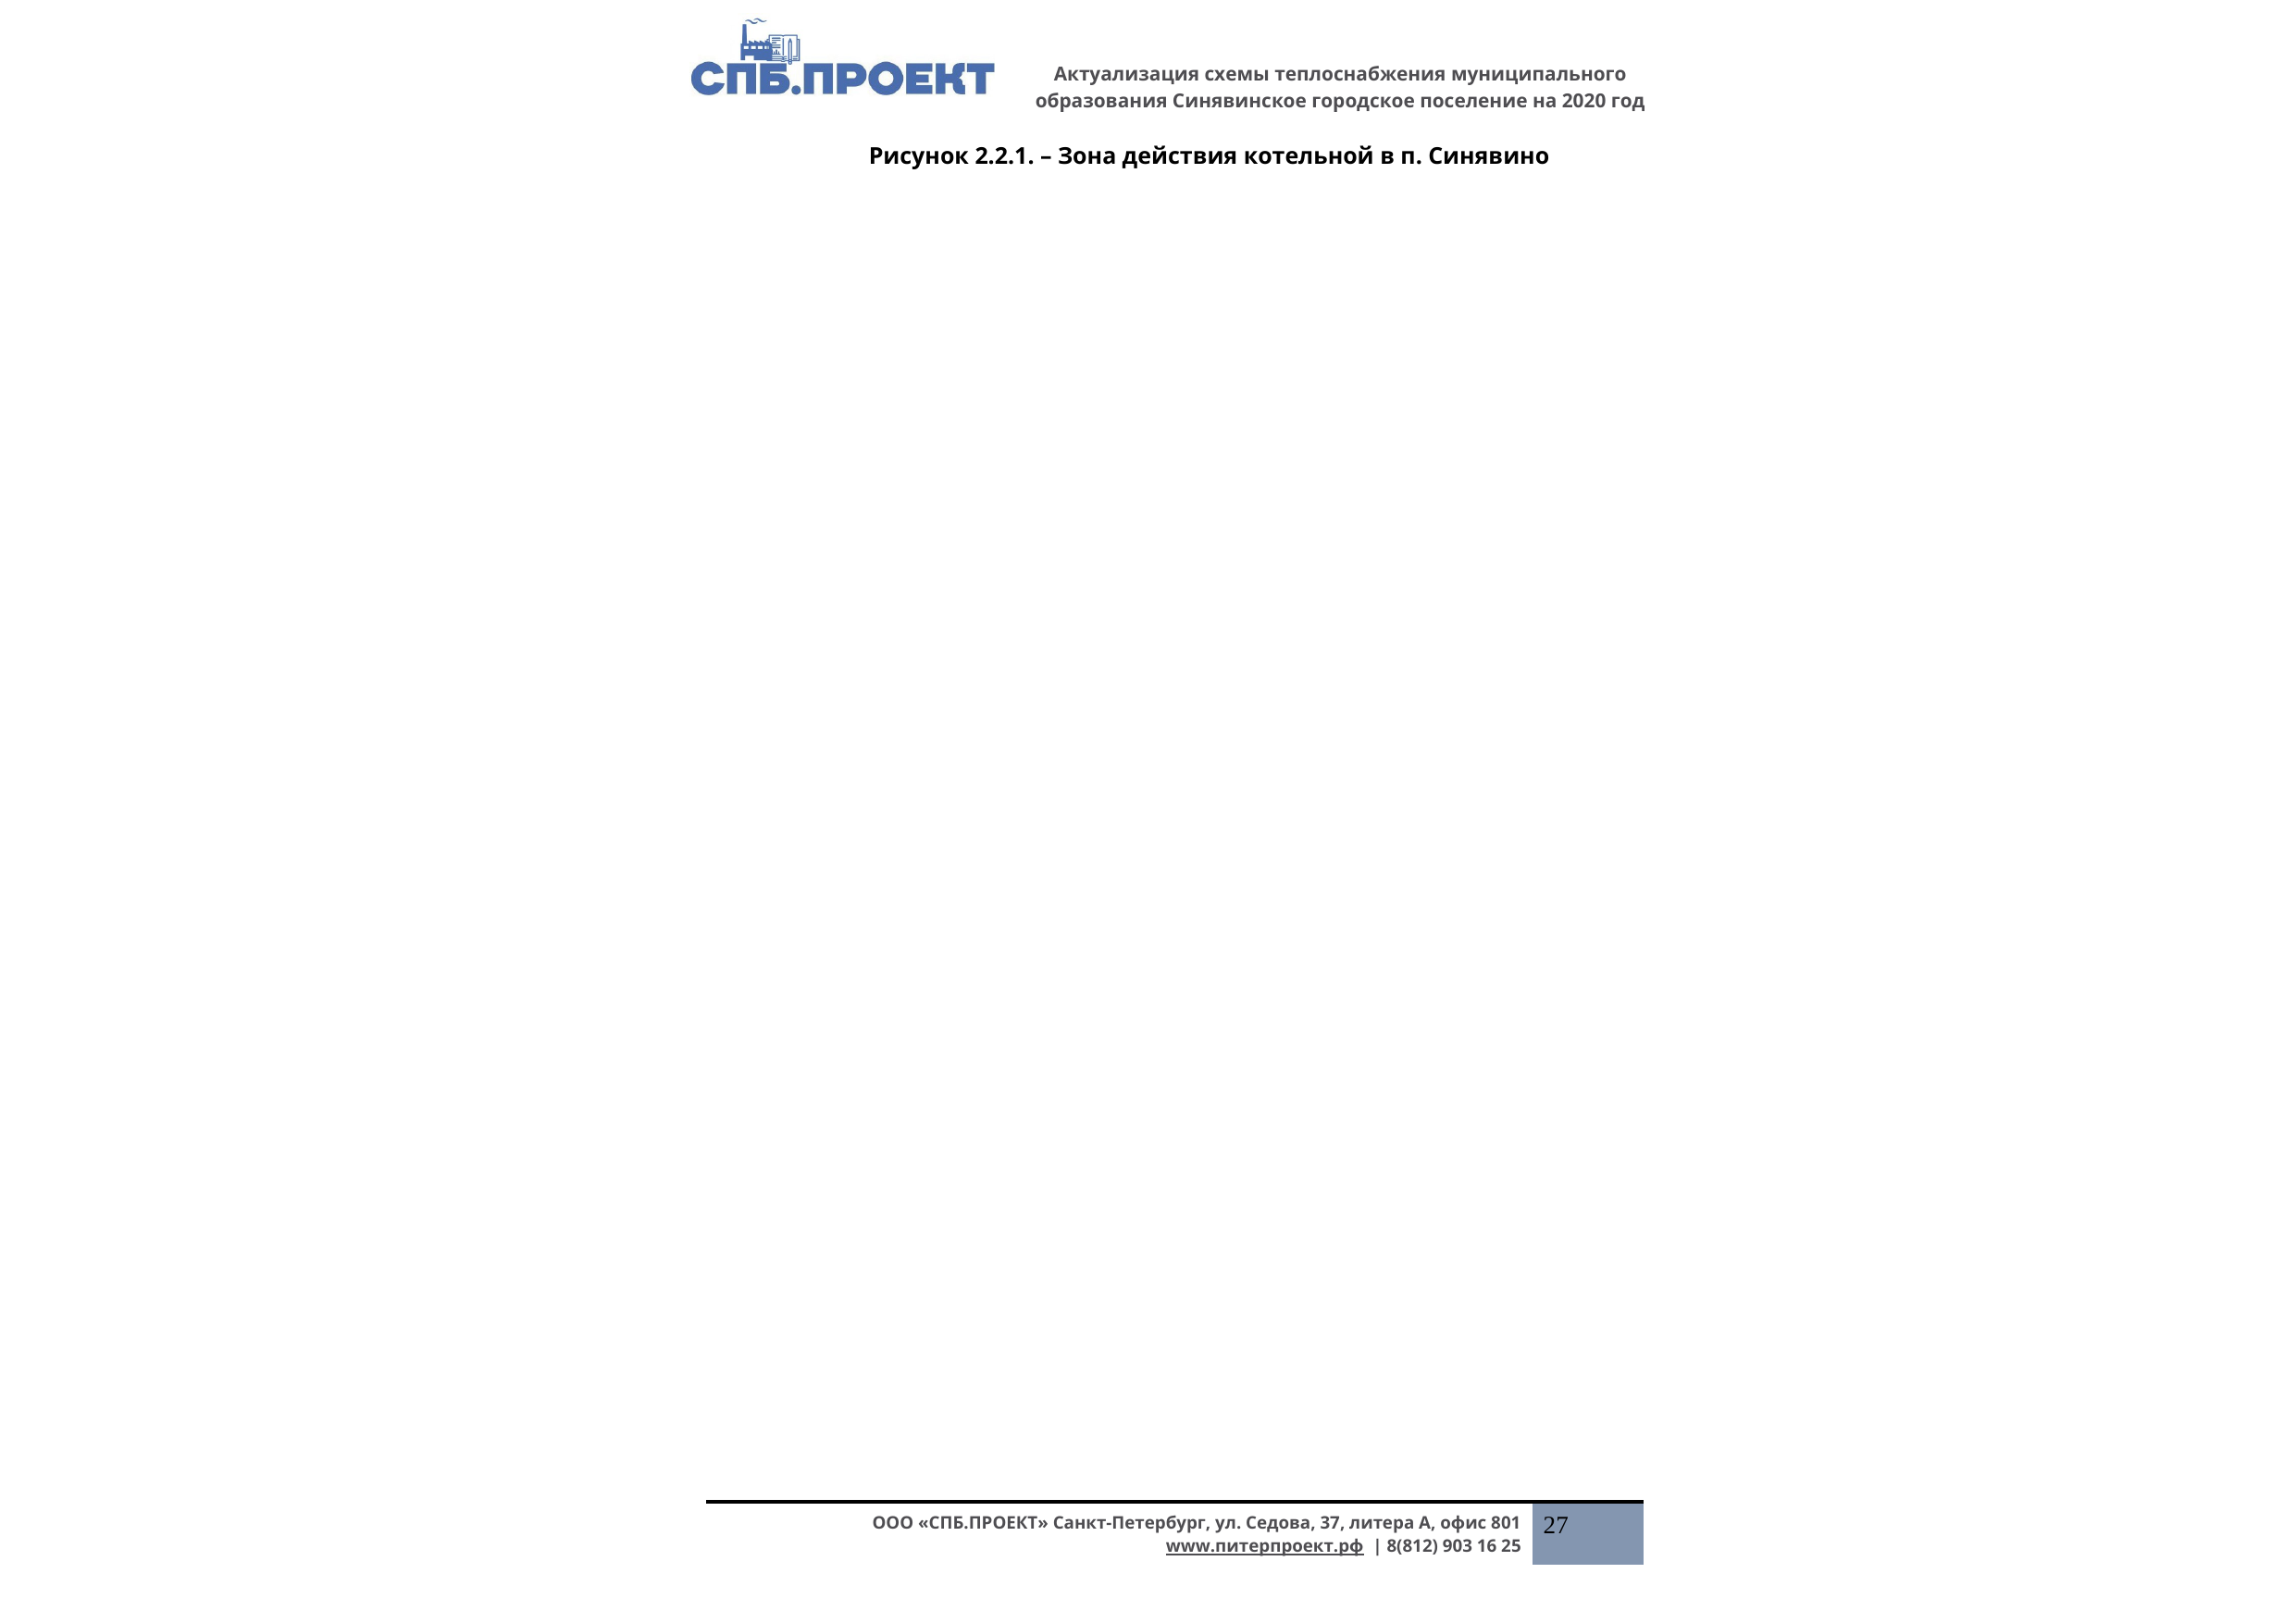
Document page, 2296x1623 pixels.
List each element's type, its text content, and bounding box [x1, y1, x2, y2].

text Рисунок 2.2.1. – Зона действия котельной в п. Синявино [109, 139, 2240, 170]
picture [689, 13, 995, 97]
